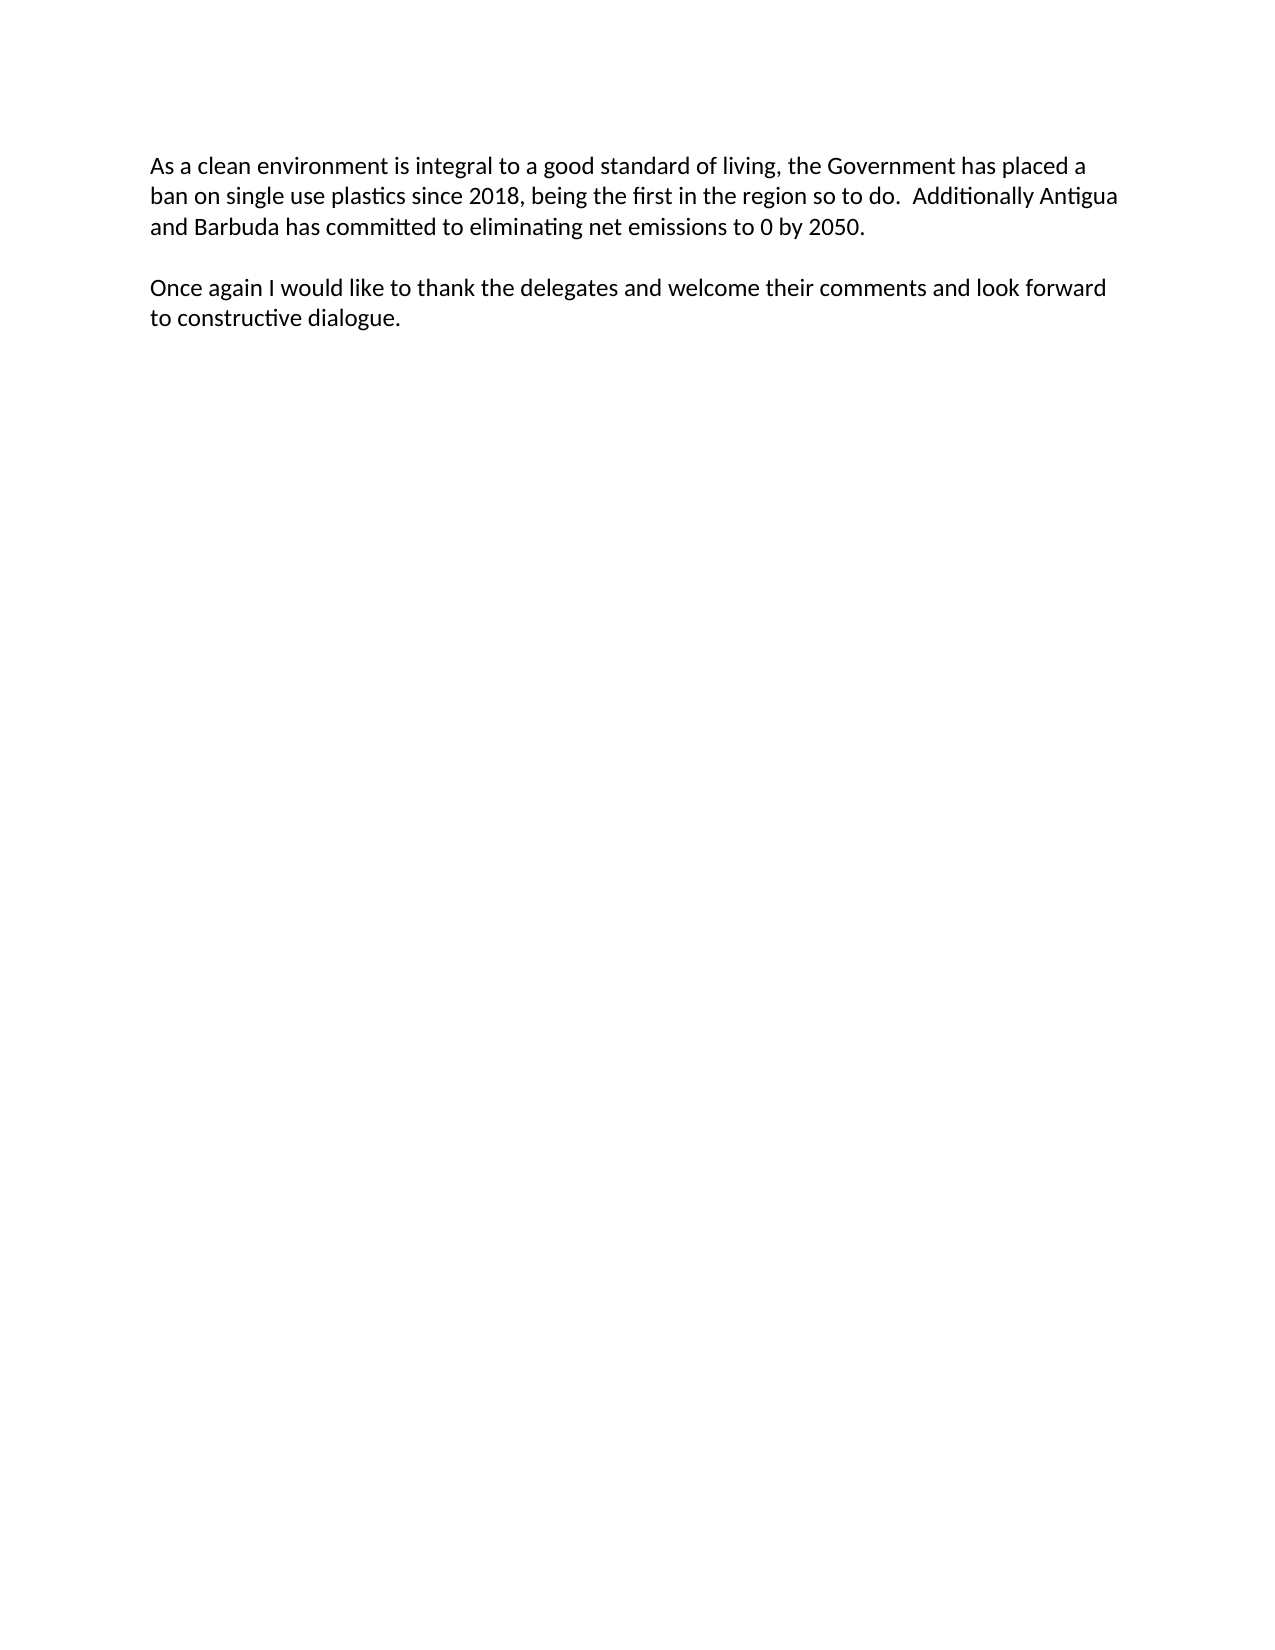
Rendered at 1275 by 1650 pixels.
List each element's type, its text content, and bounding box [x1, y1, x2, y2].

text Once again I would like to thank the delegates and welcome their comments and look forward to constructive dialogue. [150, 272, 1125, 333]
text As a clean environment is integral to a good standard of living, the Government has placed a ban on single use plastics since 2018, being the first in the region so to do. Additionally Antigua and Barbuda has committed to eliminating net emissions to 0 by 2050. [150, 150, 1125, 242]
